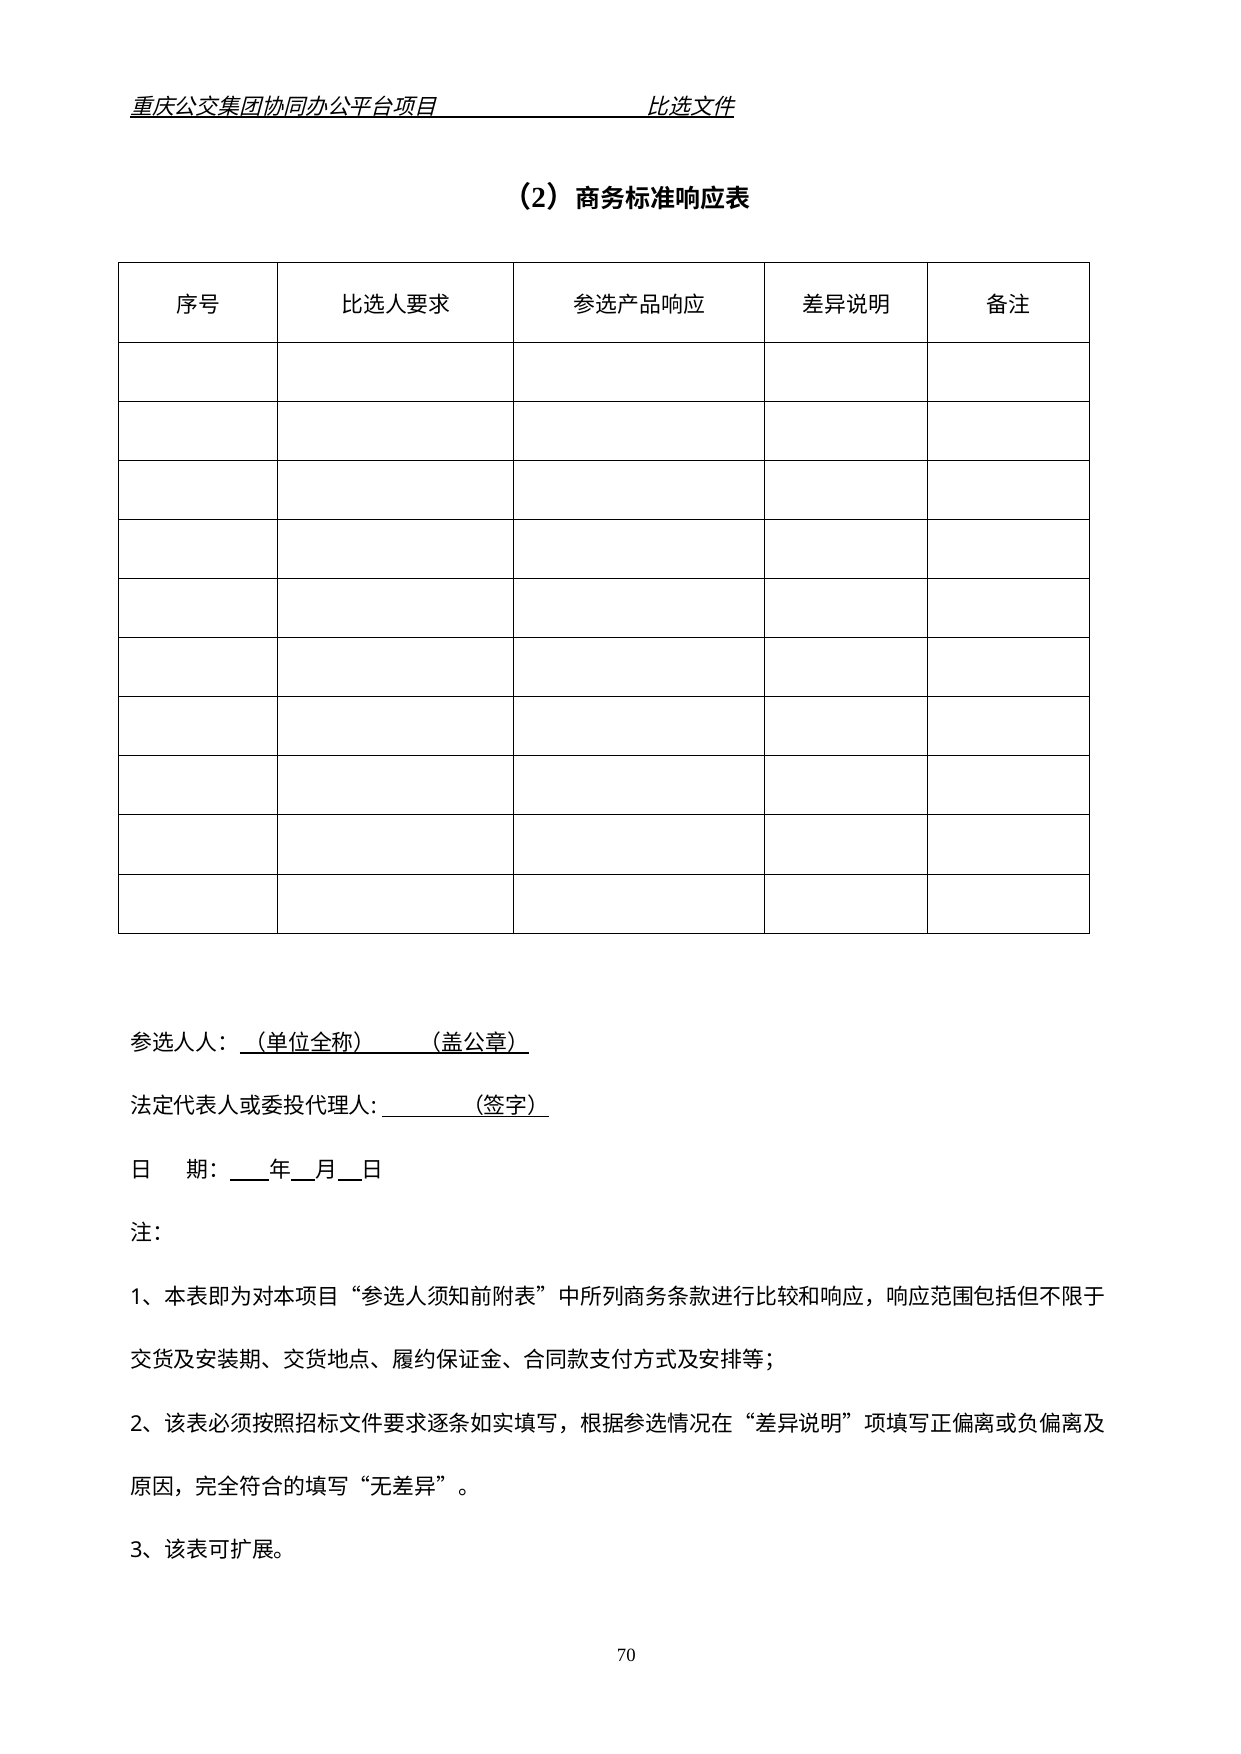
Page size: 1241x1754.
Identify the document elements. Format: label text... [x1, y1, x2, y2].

table_cell [514, 638, 764, 696]
table_cell [514, 343, 764, 401]
table_cell [119, 402, 277, 460]
text 2、该表必须按照招标文件要求逐条如实填写，根据参选情况在“差异说明”项填写正偏离或负偏离及原因，完全符合的填写“无差异”。 [130, 1406, 1122, 1501]
table_cell [928, 697, 1089, 755]
table_cell [278, 875, 513, 932]
table_cell [928, 815, 1089, 873]
table_cell [119, 697, 277, 755]
table_cell [119, 638, 277, 696]
table_cell [514, 579, 764, 637]
text 注： [130, 1215, 1122, 1247]
table_cell [278, 520, 513, 578]
table_cell [928, 638, 1089, 696]
table_cell [765, 343, 927, 401]
table_cell [514, 520, 764, 578]
text 日 期： 年 月 日 [130, 1152, 1122, 1184]
table_cell [765, 402, 927, 460]
table_cell [278, 402, 513, 460]
table_cell [514, 875, 764, 932]
table_cell [278, 815, 513, 873]
table_cell [765, 875, 927, 932]
table_cell [928, 875, 1089, 932]
table_cell [514, 756, 764, 814]
text 参选人人： （单位全称） （盖公章） [130, 1025, 1122, 1057]
table_cell [765, 756, 927, 814]
table_cell [765, 697, 927, 755]
table_cell [514, 461, 764, 519]
table_cell [278, 579, 513, 637]
table_cell [928, 343, 1089, 401]
table_cell [514, 402, 764, 460]
table_cell [928, 579, 1089, 637]
table_cell [119, 343, 277, 401]
table_cell [278, 461, 513, 519]
table_cell [928, 402, 1089, 460]
table_cell [765, 815, 927, 873]
table_header 序号 [119, 263, 277, 342]
table_cell [765, 461, 927, 519]
text 法定代表人或委投代理人: （签字） [130, 1088, 1122, 1120]
text （2）商务标准响应表 [130, 171, 1122, 216]
table_cell [119, 875, 277, 932]
table_cell [765, 638, 927, 696]
table_cell [765, 579, 927, 637]
table_cell [278, 756, 513, 814]
table_cell [928, 756, 1089, 814]
table_cell [514, 815, 764, 873]
table_cell [514, 697, 764, 755]
table_header 参选产品响应 [514, 263, 764, 342]
table_cell [928, 520, 1089, 578]
text 3、该表可扩展。 [130, 1532, 1122, 1564]
table_cell [278, 697, 513, 755]
table_cell [119, 520, 277, 578]
table_cell [928, 461, 1089, 519]
table_cell [119, 815, 277, 873]
table_cell [119, 579, 277, 637]
table_header 比选人要求 [278, 263, 513, 342]
text 1、本表即为对本项目“参选人须知前附表”中所列商务条款进行比较和响应，响应范围包括但不限于交货及安装期、交货地点、履约保证金、合同款支付方式及安排等； [130, 1279, 1122, 1374]
table_header 备注 [928, 263, 1089, 342]
table_cell [765, 520, 927, 578]
table_cell [119, 756, 277, 814]
table_cell [278, 343, 513, 401]
table_cell [278, 638, 513, 696]
table_header 差异说明 [765, 263, 927, 342]
table_cell [119, 461, 277, 519]
